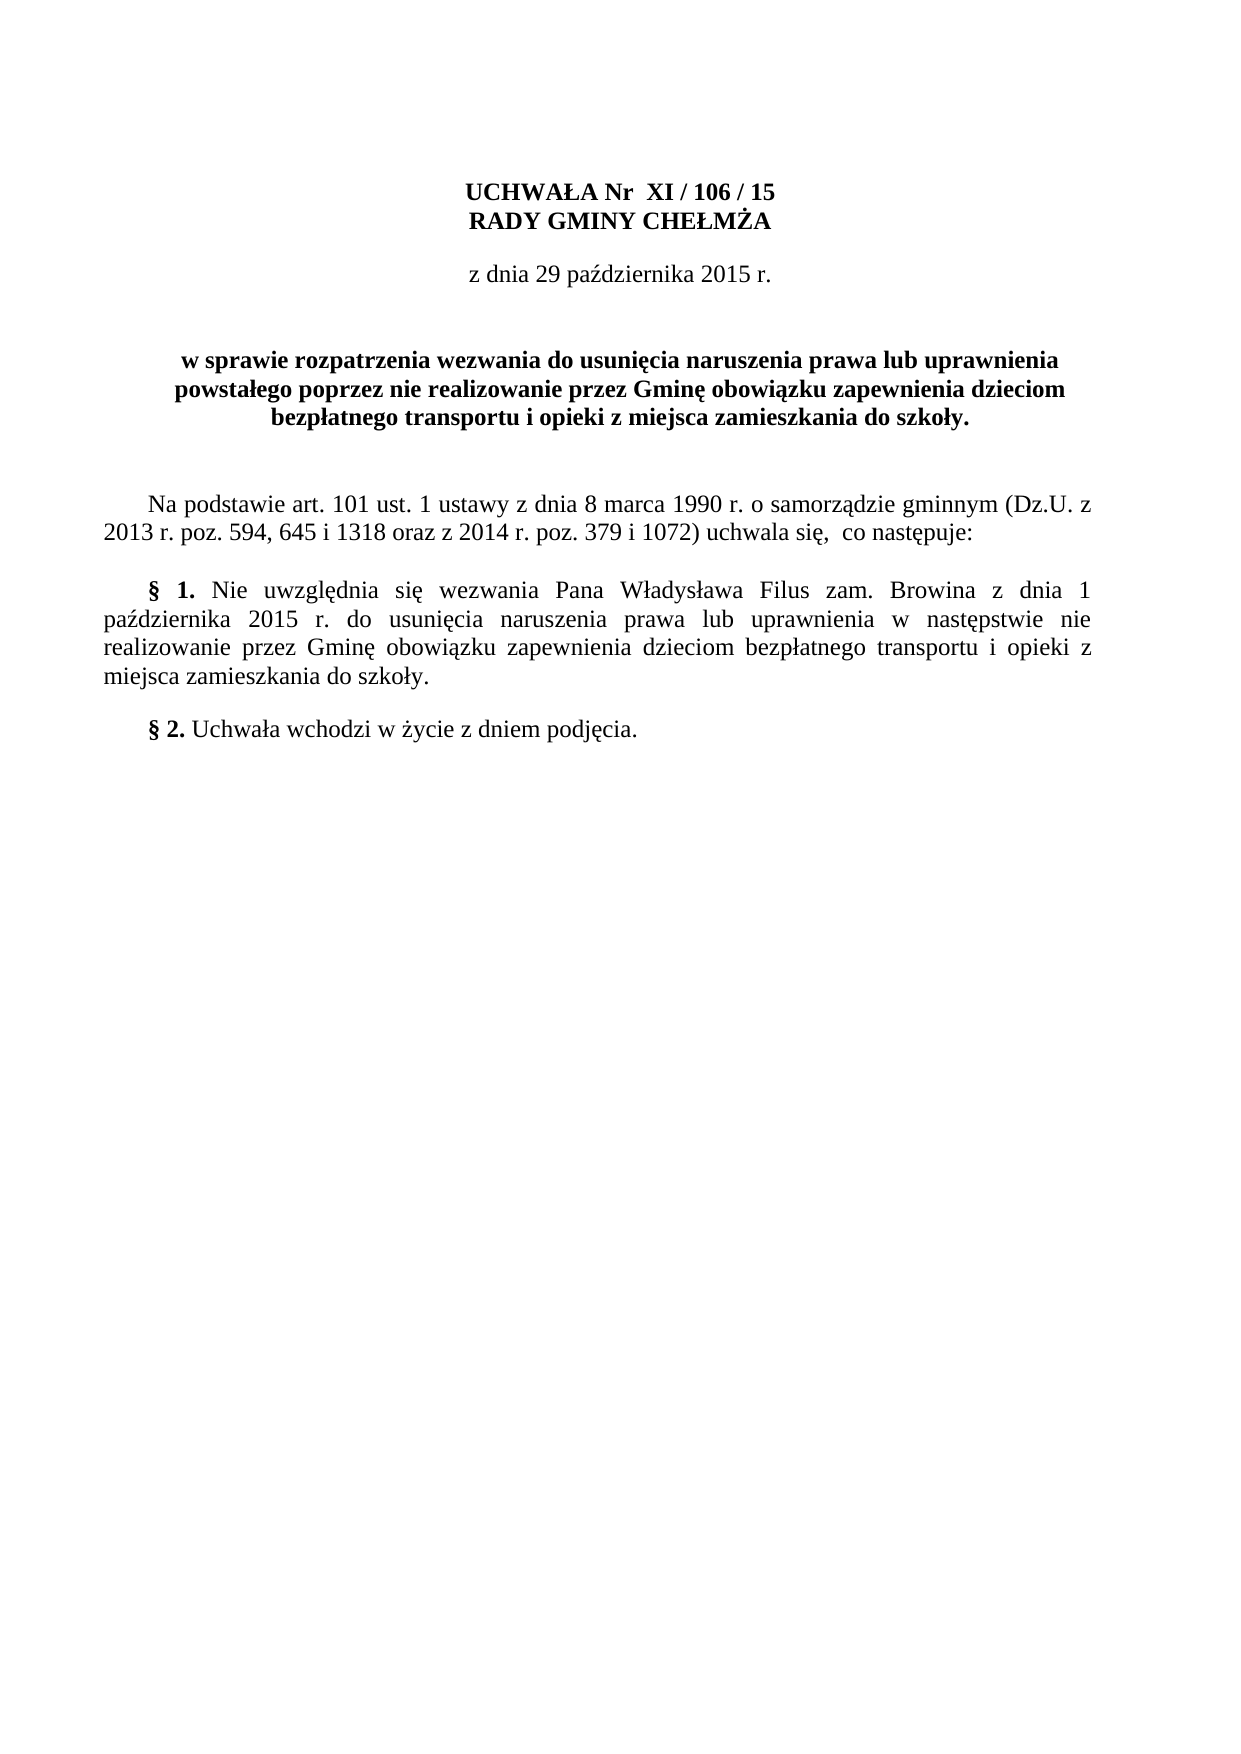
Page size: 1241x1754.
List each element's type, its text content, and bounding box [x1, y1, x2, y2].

text § 2. Uchwała wchodzi w życie z dniem podjęcia. [103, 714, 1092, 743]
text w sprawie rozpatrzenia wezwania do usunięcia naruszenia prawa lub uprawnienia powstałego poprzez nie realizowanie przez Gminę obowiązku zapewnienia dzieciom bezpłatnego transportu i opieki z miejsca zamieszkania do szkoły. [148, 345, 1092, 431]
text Na podstawie art. 101 ust. 1 ustawy z dnia 8 marca 1990 r. o samorządzie gminnym (Dz.U. z 2013 r. poz. 594, 645 i 1318 oraz z 2014 r. poz. 379 i 1072) uchwala się, co następuje: [103, 489, 1092, 546]
text § 1. Nie uwzględnia się wezwania Pana Władysława Filus zam. Browina z dnia 1 października 2015 r. do usunięcia naruszenia prawa lub uprawnienia w następstwie nie realizowanie przez Gminę obowiązku zapewnienia dzieciom bezpłatnego transportu i opieki z miejsca zamieszkania do szkoły. [103, 575, 1092, 690]
text z dnia 29 października 2015 r. [148, 259, 1092, 287]
subtitle RADY GMINY CHEŁMŻA [148, 206, 1092, 235]
title UCHWAŁA Nr XI / 106 / 15 [148, 177, 1092, 206]
